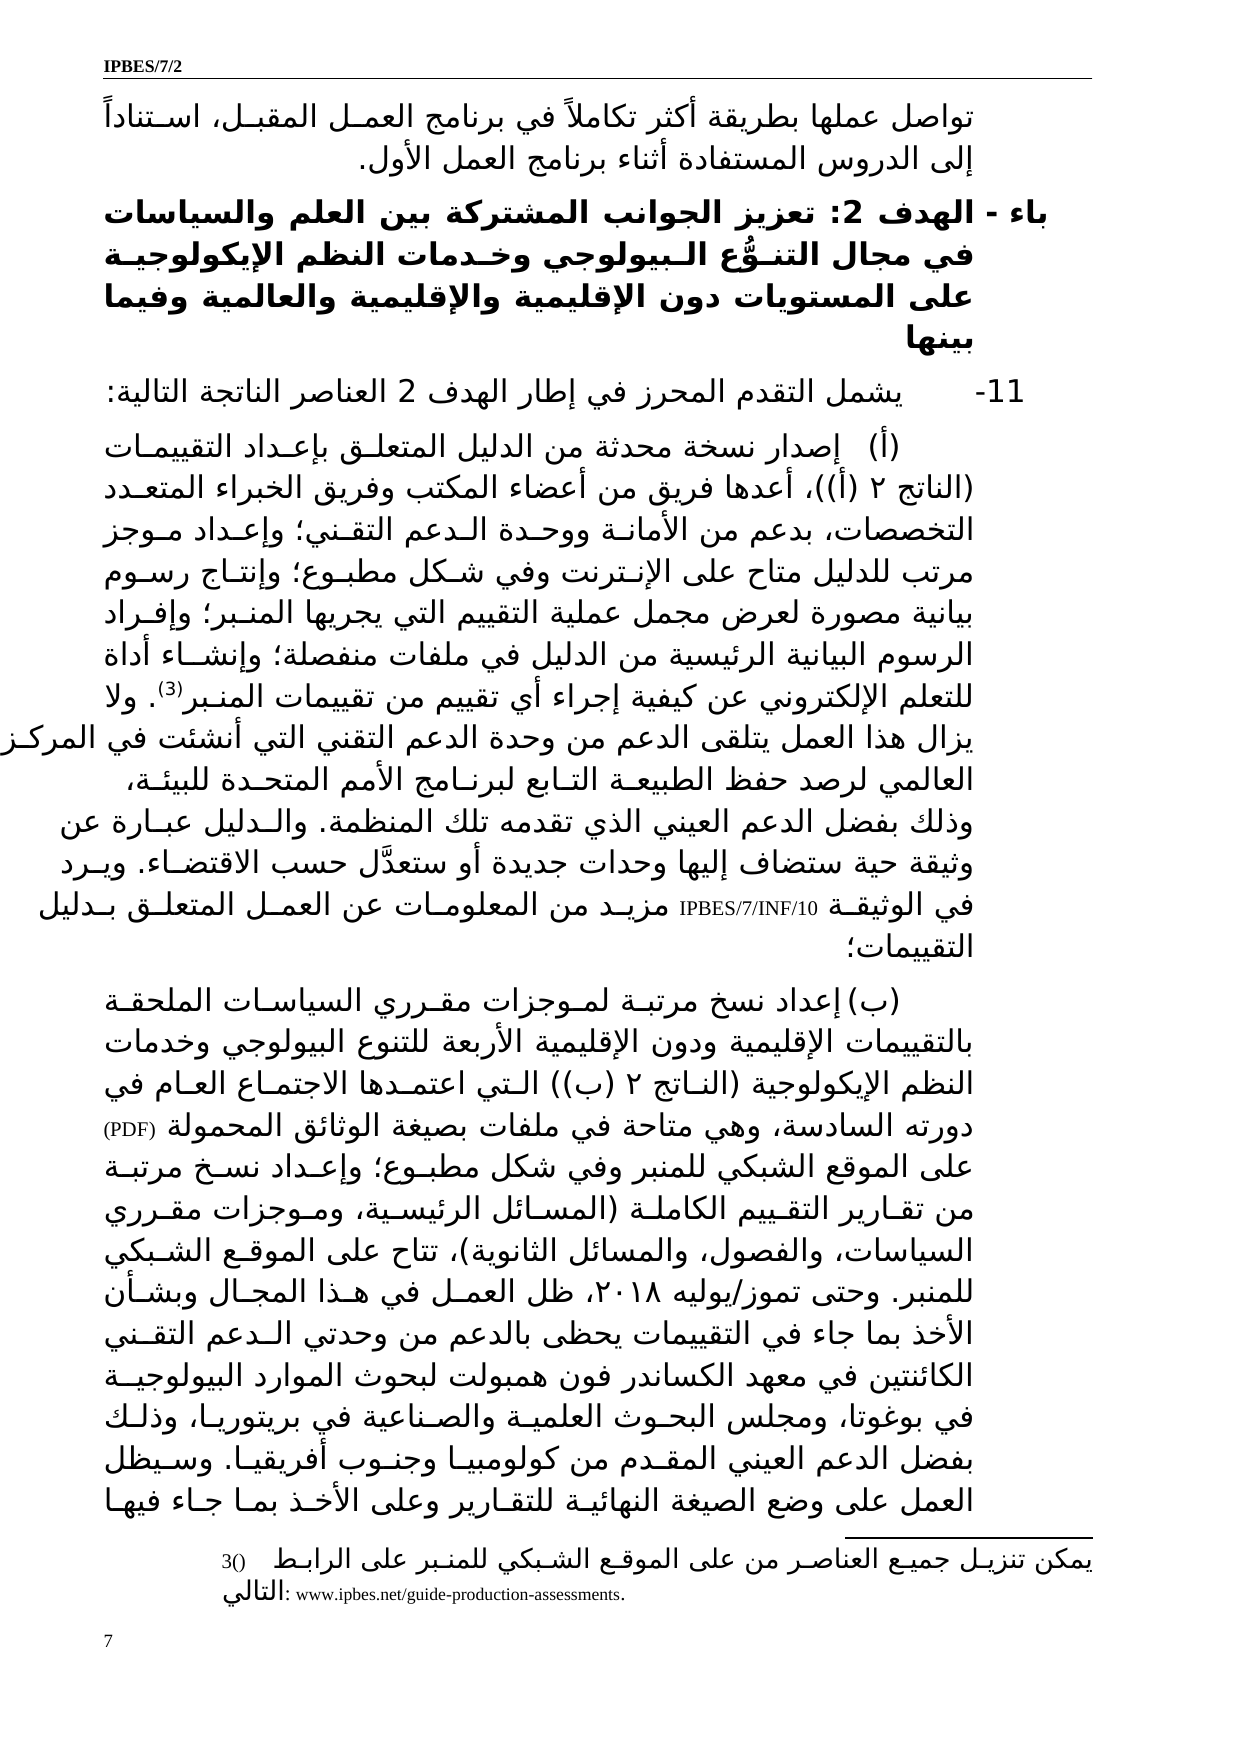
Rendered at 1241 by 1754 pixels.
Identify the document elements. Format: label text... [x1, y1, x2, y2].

list (أ) إصدار نسخة محدثة من الدليل المتعلق بإعداد التقييمات (الناتج ٢ (أ))، أعدها فريق من أعضاء المكتب وفريق الخبراء المتعدد التخصصات، بدعم من الأمانة ووحدة الدعم التقني؛ وإعداد موجز مرتب للدليل متاح على الإنترنت وفي شكل مطبوع؛ وإنتاج رسوم بيانية مصورة لعرض مجمل عملية التقييم التي يجريها المنبر؛ وإفراد الرسوم البيانية الرئيسية من الدليل في ملفات منفصلة؛ وإنشاء أداة للتعلم الإلكتروني عن كيفية إجراء أي تقييم من تقييمات المنبر(). ولا يزال هذا العمل يتلقى الدعم من وحدة الدعم التقني التي أنشئت في المركز العالمي لرصد حفظ الطبيعة التابع لبرنامج الأمم المتحدة للبيئة، وذلك بفضل الدعم العيني الذي تقدمه تلك المنظمة. والدليل عبارة عن وثيقة حية ستضاف إليها وحدات جديدة أو ستعدَّل حسب الاقتضاء. ويرد في الوثيقة IPBES/7/INF/10 مزيد من المعلومات عن العمل المتعلق بدليل التقييمات؛ [103, 424, 974, 965]
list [103, 978, 974, 1519]
list يشمل التقدم المحرز في إطار الهدف 2 العناصر الناتجة التالية: [103, 369, 974, 411]
text باء - الهدف 2: تعزيز الجوانب المشتركة بين العلم والسياسات في مجال التنوُّع البيولوجي وخدمات النظم الإيكولوجية على المستويات دون الإقليمية والإقليمية والعالمية وفيما بينها [103, 190, 1048, 357]
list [103, 94, 974, 178]
